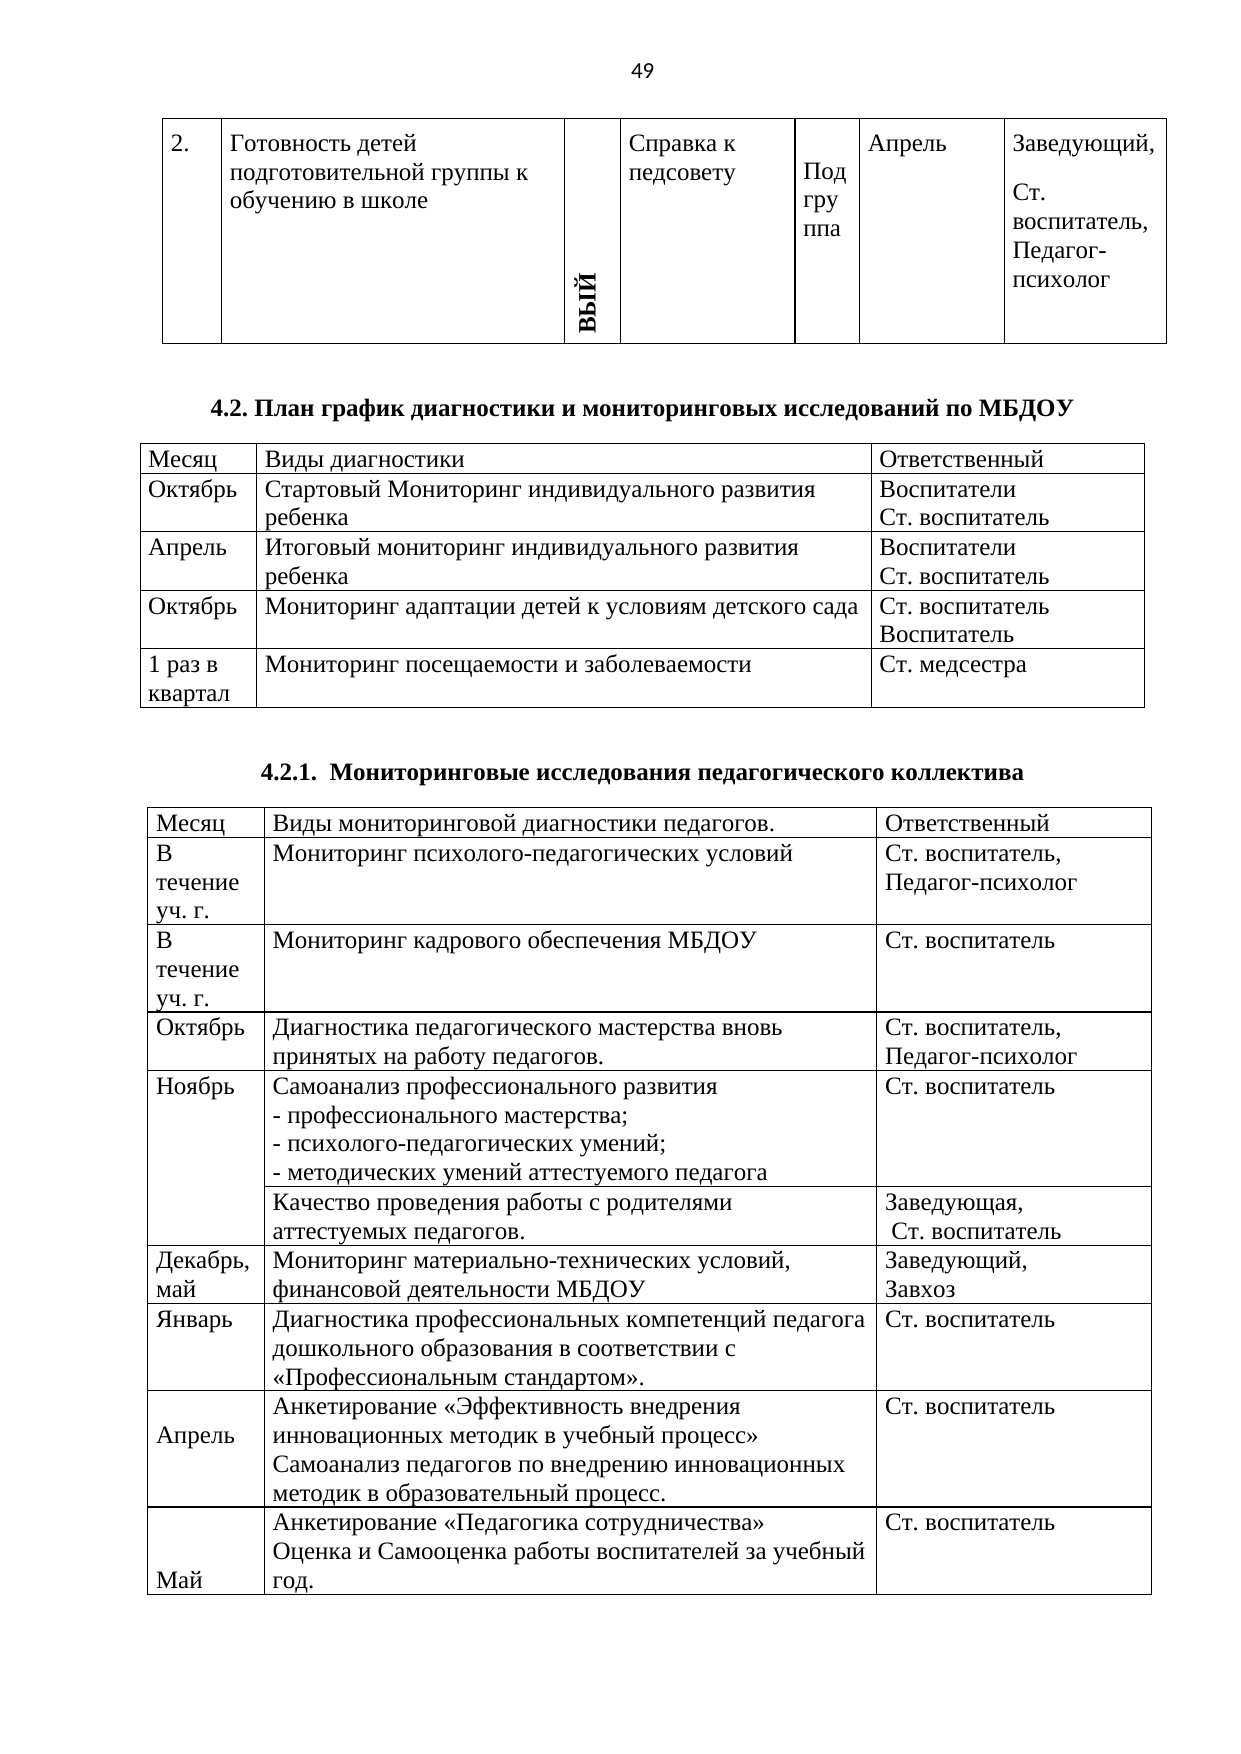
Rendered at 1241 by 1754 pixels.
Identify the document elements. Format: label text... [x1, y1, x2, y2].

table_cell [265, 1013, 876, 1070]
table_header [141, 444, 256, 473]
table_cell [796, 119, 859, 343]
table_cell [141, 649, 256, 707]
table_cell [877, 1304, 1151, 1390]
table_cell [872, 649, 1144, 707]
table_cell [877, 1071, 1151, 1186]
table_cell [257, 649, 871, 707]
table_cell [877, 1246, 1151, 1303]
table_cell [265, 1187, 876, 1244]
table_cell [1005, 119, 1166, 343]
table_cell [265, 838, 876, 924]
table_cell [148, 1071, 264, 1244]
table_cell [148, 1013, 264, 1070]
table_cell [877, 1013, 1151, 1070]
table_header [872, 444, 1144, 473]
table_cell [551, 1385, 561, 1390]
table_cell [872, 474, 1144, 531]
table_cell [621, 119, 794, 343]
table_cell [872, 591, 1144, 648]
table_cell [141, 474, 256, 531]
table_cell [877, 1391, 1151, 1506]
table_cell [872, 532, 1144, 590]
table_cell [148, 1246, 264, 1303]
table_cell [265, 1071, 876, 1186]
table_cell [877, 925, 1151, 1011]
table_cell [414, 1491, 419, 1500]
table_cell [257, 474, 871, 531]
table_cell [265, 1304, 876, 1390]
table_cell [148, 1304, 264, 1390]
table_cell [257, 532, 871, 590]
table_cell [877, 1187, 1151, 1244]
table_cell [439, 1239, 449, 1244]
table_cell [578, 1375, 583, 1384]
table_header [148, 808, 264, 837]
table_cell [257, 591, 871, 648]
text 4.2.1. Мониторинговые исследования педагогического коллектива [162, 757, 1122, 786]
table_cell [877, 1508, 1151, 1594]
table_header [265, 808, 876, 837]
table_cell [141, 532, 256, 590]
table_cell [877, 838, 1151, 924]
text 4.2. План график диагностики и мониторинговых исследований по МБДОУ [162, 393, 1122, 422]
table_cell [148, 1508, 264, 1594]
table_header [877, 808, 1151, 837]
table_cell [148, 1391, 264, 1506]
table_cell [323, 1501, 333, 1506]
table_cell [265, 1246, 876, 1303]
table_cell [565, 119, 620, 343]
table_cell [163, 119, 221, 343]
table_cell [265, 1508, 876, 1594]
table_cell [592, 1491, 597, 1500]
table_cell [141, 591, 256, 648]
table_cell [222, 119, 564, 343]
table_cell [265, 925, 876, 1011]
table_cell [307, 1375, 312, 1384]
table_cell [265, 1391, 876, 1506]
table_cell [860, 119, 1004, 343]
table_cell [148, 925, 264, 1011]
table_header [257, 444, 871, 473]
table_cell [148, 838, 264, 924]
